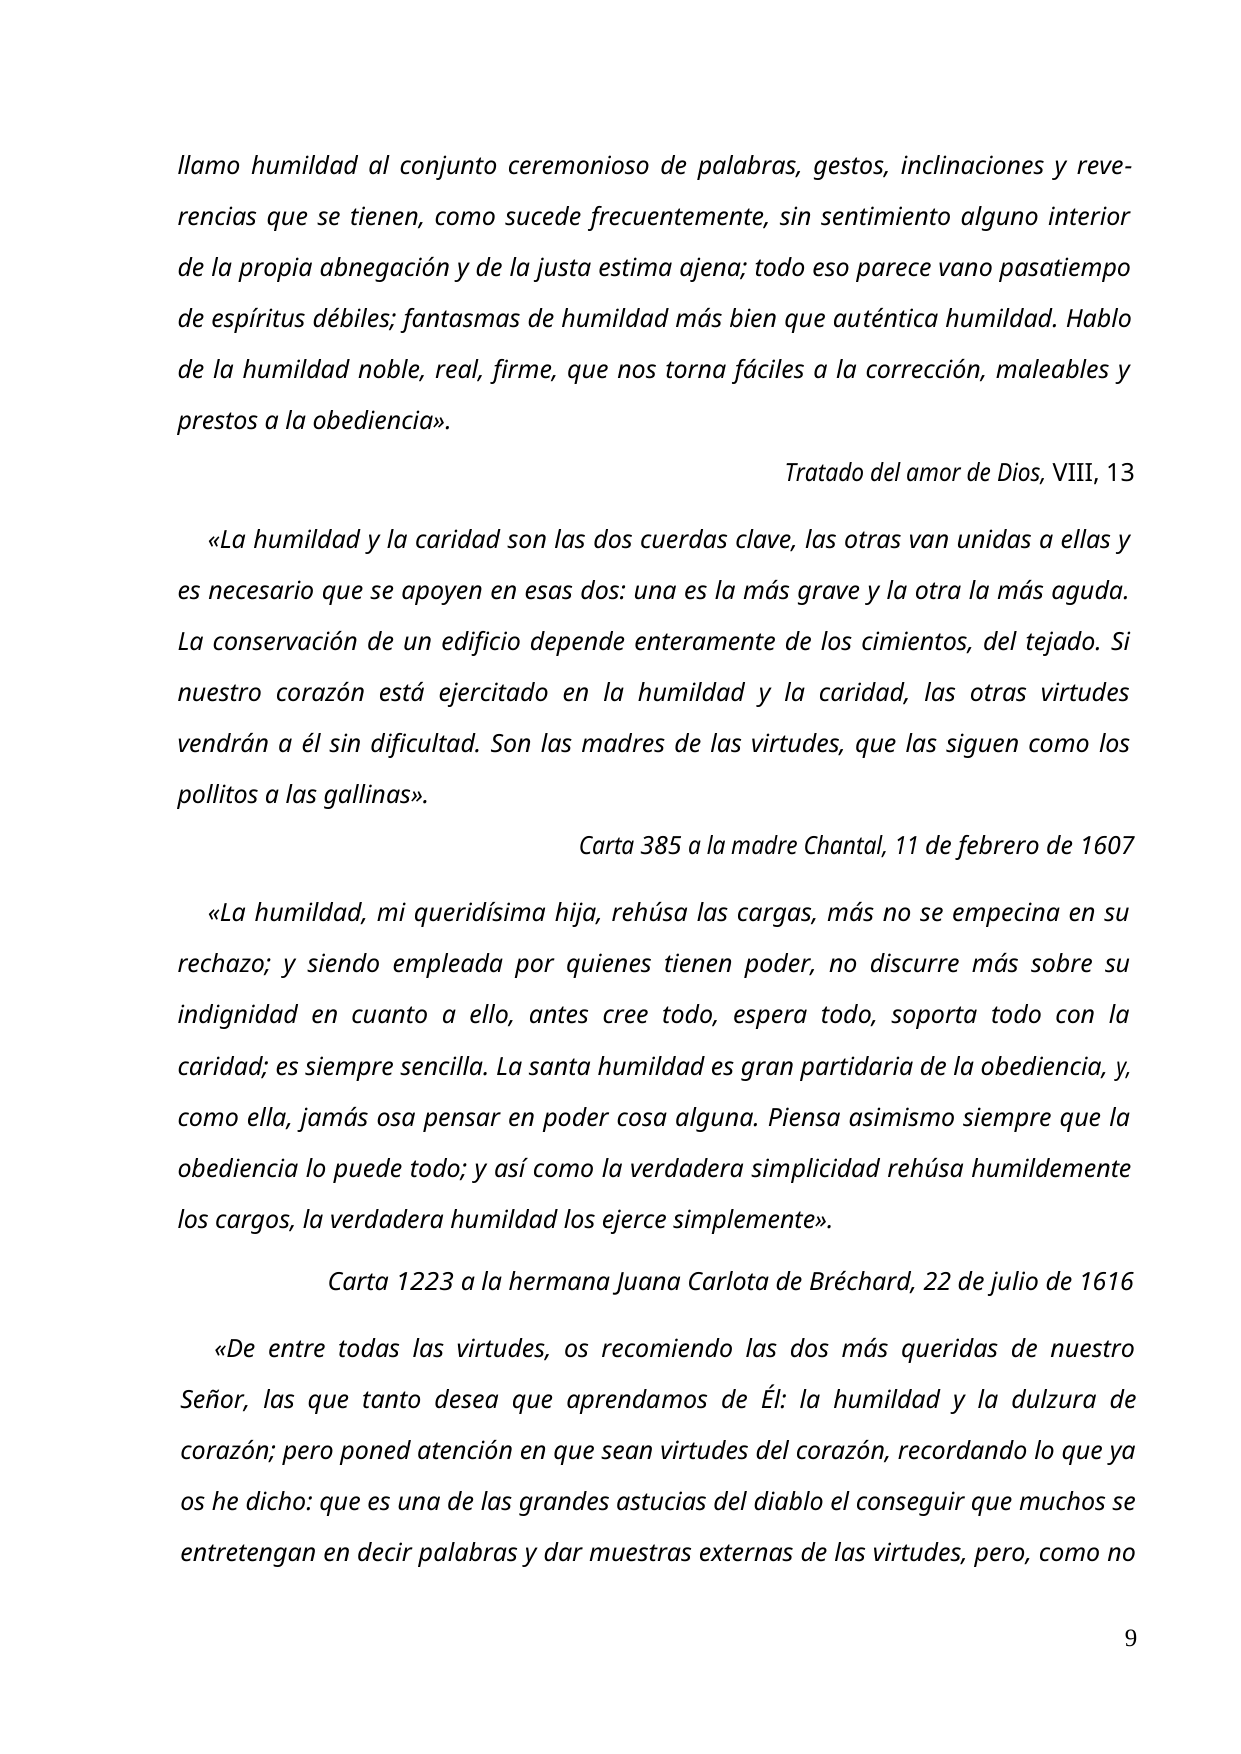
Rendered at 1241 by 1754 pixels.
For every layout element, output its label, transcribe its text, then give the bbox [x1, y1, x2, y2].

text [177, 148, 1132, 437]
text Tratado del amor de Dios, VIII, 13 [419, 454, 1134, 488]
text «La humildad, mi queridísima hija, rehúsa las cargas, más no se empecina en su rechazo; y siendo empleada por quienes tienen poder, no discurre más sobre su indignidad en cuanto a ello, antes cree todo, espera todo, soporta todo con la caridad; es siempre sencilla. La santa humildad es gran partidaria de la obediencia, y, como ella, jamás osa pensar en poder cosa alguna. Piensa asimismo siempre que la obediencia lo puede todo; y así como la verdadera simplicidad rehúsa humildemente los cargos, la verdadera humildad los ejerce simplemente». [177, 895, 1132, 1235]
text «La humildad y la caridad son las dos cuerdas clave, las otras van unidas a ellas y es necesario que se apoyen en esas dos: una es la más grave y la otra la más aguda. La conservación de un edificio depende enteramente de los cimientos, del tejado. Si nuestro corazón está ejercitado en la humildad y la caridad, las otras virtudes vendrán a él sin dificultad. Son las madres de las virtudes, que las siguen como los pollitos a las gallinas». [177, 521, 1132, 811]
text Carta la hermana Juana Carlota de Bréchard, 22 de julio de 1616 [177, 1263, 1134, 1297]
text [180, 1330, 1137, 1568]
text Carta la madre Chantal, 11 de febrero de 1607 [247, 827, 1134, 862]
